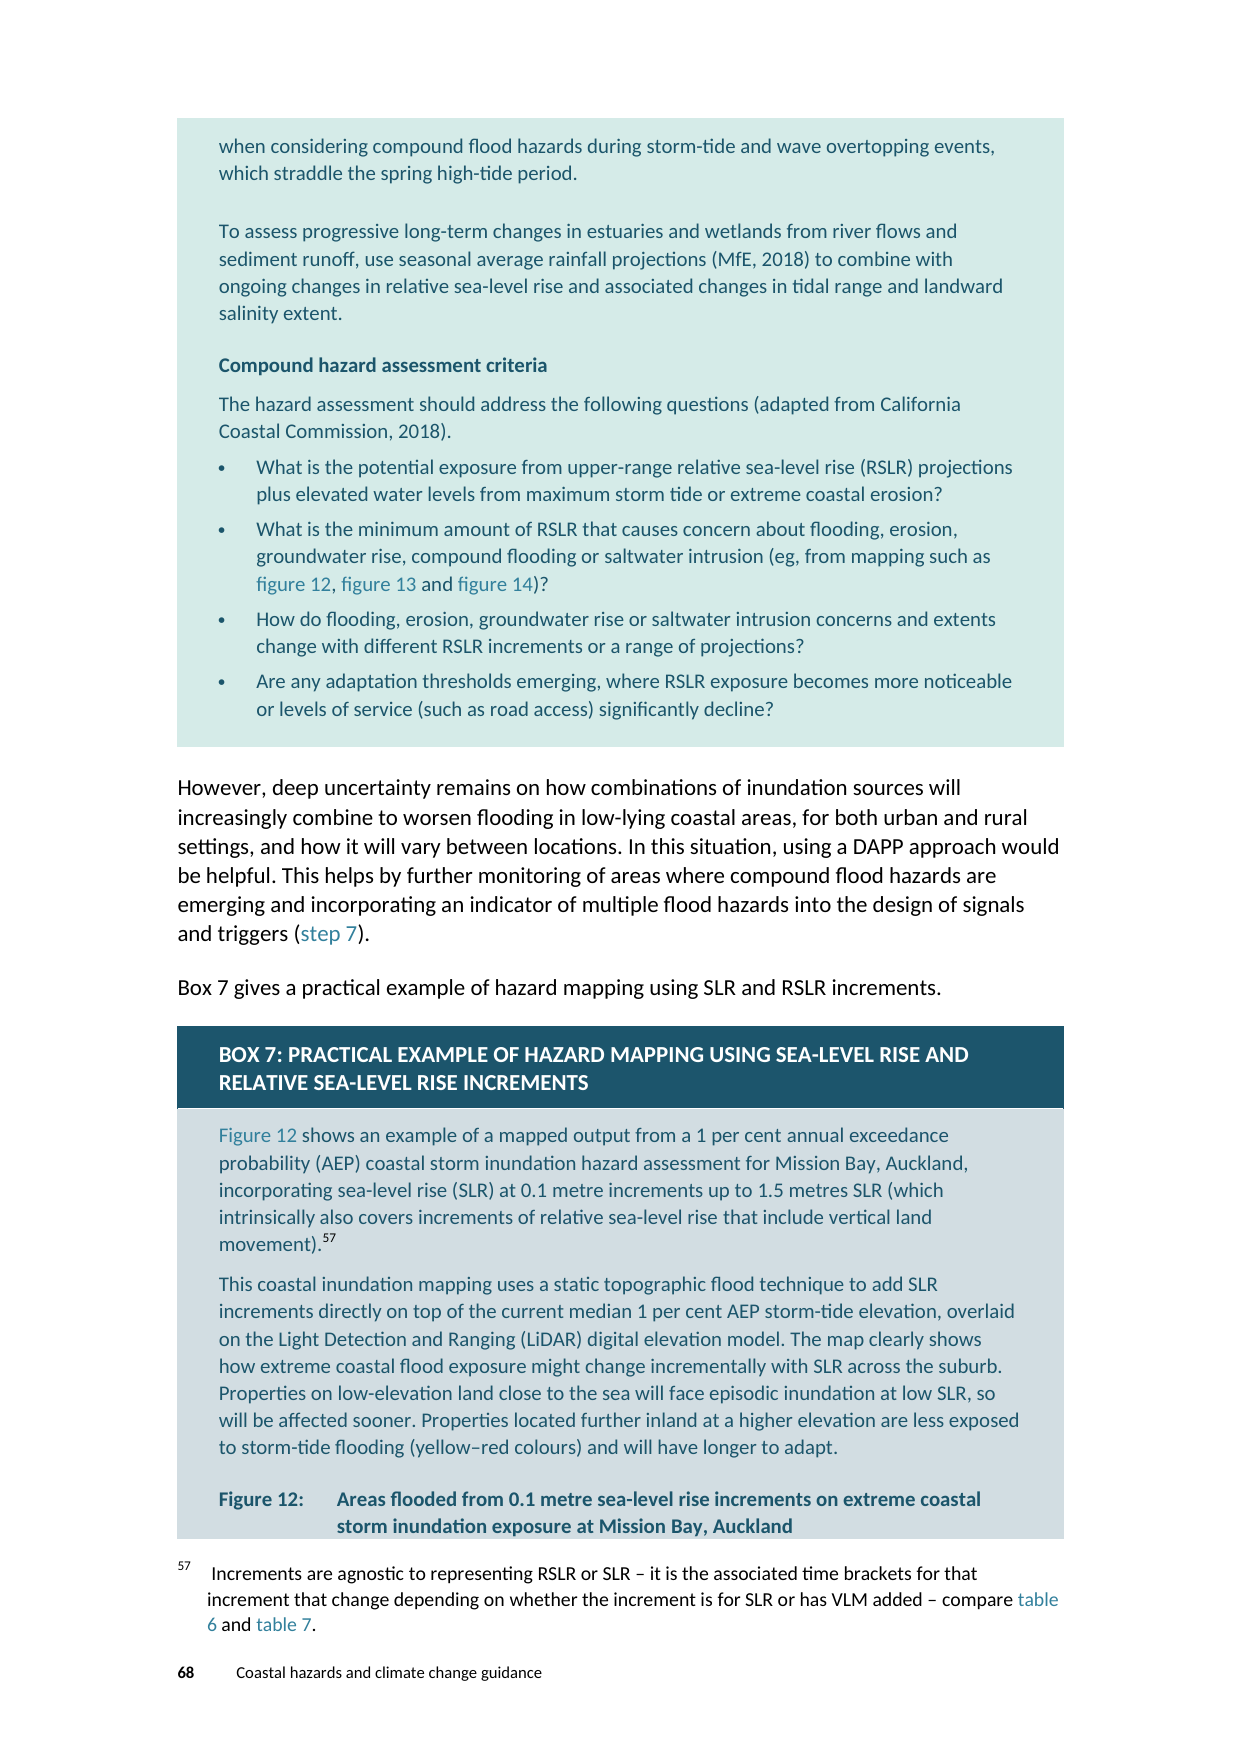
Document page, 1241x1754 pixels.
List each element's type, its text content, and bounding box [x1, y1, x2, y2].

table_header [178, 119, 1063, 746]
text However, deep uncertainty remains on how combinations of inundation sources will increasingly combine to worsen flooding in low-lying coastal areas, for both urban and rural settings, and how it will vary between locations. In this situation, using a DAPP approach would be helpful. This helps by further monitoring of areas where compound flood hazards are emerging and incorporating an indicator of multiple flood hazards into the design of signals and triggers (step 7). [177, 772, 1063, 947]
text Box 7 gives a practical example of hazard mapping using SLR and RSLR increments. [177, 972, 1063, 1001]
table_header : Practical example of hazard mapping using Sea-level rise and relative sea-level rise increments [178, 1028, 1063, 1108]
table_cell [178, 1109, 1063, 1539]
